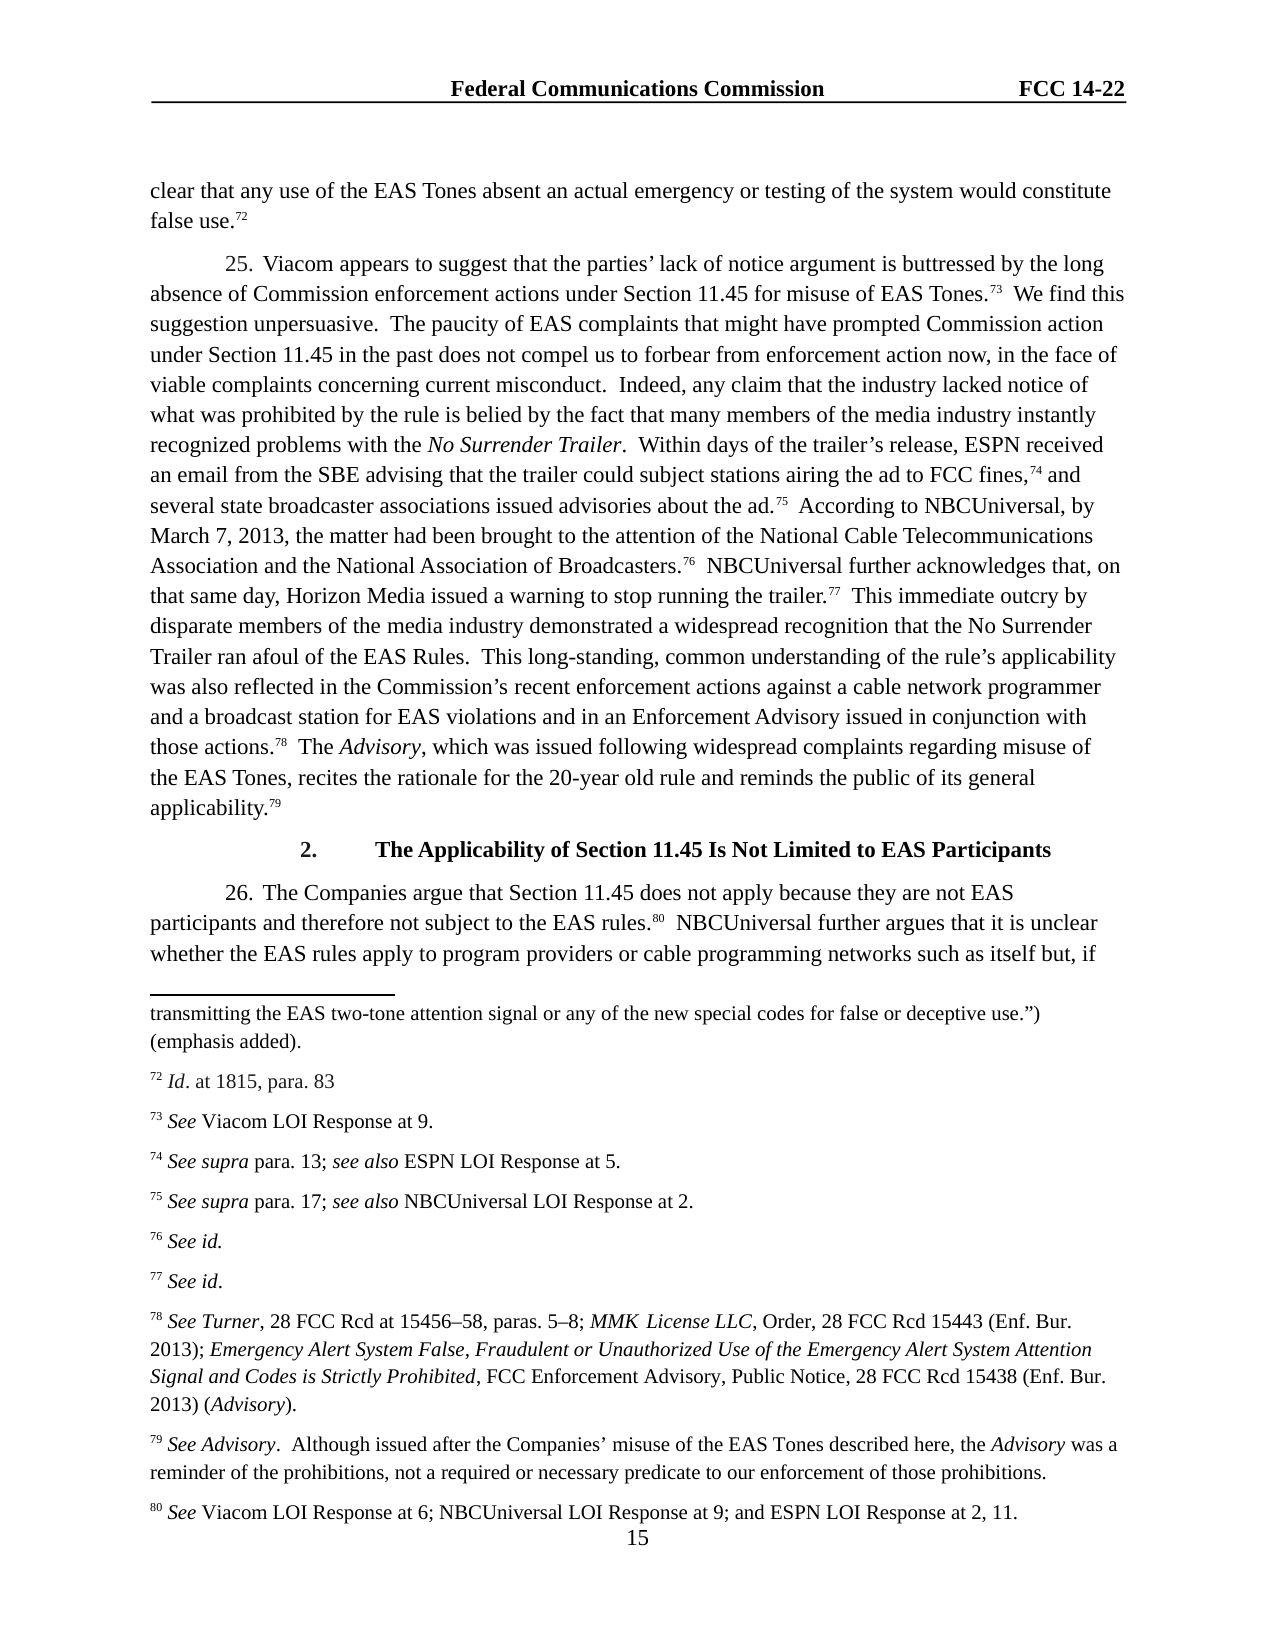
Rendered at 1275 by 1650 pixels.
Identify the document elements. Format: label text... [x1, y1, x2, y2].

subtitle The Applicability of Section 11.45 Is Not Limited to EAS Participants [300, 836, 1125, 863]
text Viacom appears to suggest that the parties’ lack of notice argument is buttressed by the long absence of Commission enforcement actions under Section 11.45 for misuse of EAS Tones. We find this suggestion unpersuasive. The paucity of EAS complaints that might have prompted Commission action under Section 11.45 in the past does not compel us to forbear from enforcement action now, in the face of viable complaints concerning current misconduct. Indeed, any claim that the industry lacked notice of what was prohibited by the rule is belied by the fact that many members of the media industry instantly recognized problems with the No Surrender Trailer. Within days of the trailer’s release, ESPN received an email from the SBE advising that the trailer could subject stations airing the ad to FCC fines, and several state broadcaster associations issued advisories about the ad. According to NBCUniversal, by March 7, 2013, the matter had been brought to the attention of the National Cable Telecommunications Association and the National Association of Broadcasters. NBCUniversal further acknowledges that, on that same day, Horizon Media issued a warning to stop running the trailer. This immediate outcry by disparate members of the media industry demonstrated a widespread recognition that the No Surrender Trailer ran afoul of the EAS Rules. This long-standing, common understanding of the rule’s applicability was also reflected in the Commission’s recent enforcement actions against a cable network programmer and a broadcast station for EAS violations and in an Enforcement Advisory issued in conjunction with those actions. The Advisory, which was issued following widespread complaints regarding misuse of the EAS Tones, recites the rationale for the 20-year old rule and reminds the public of its general applicability. [150, 250, 1125, 820]
